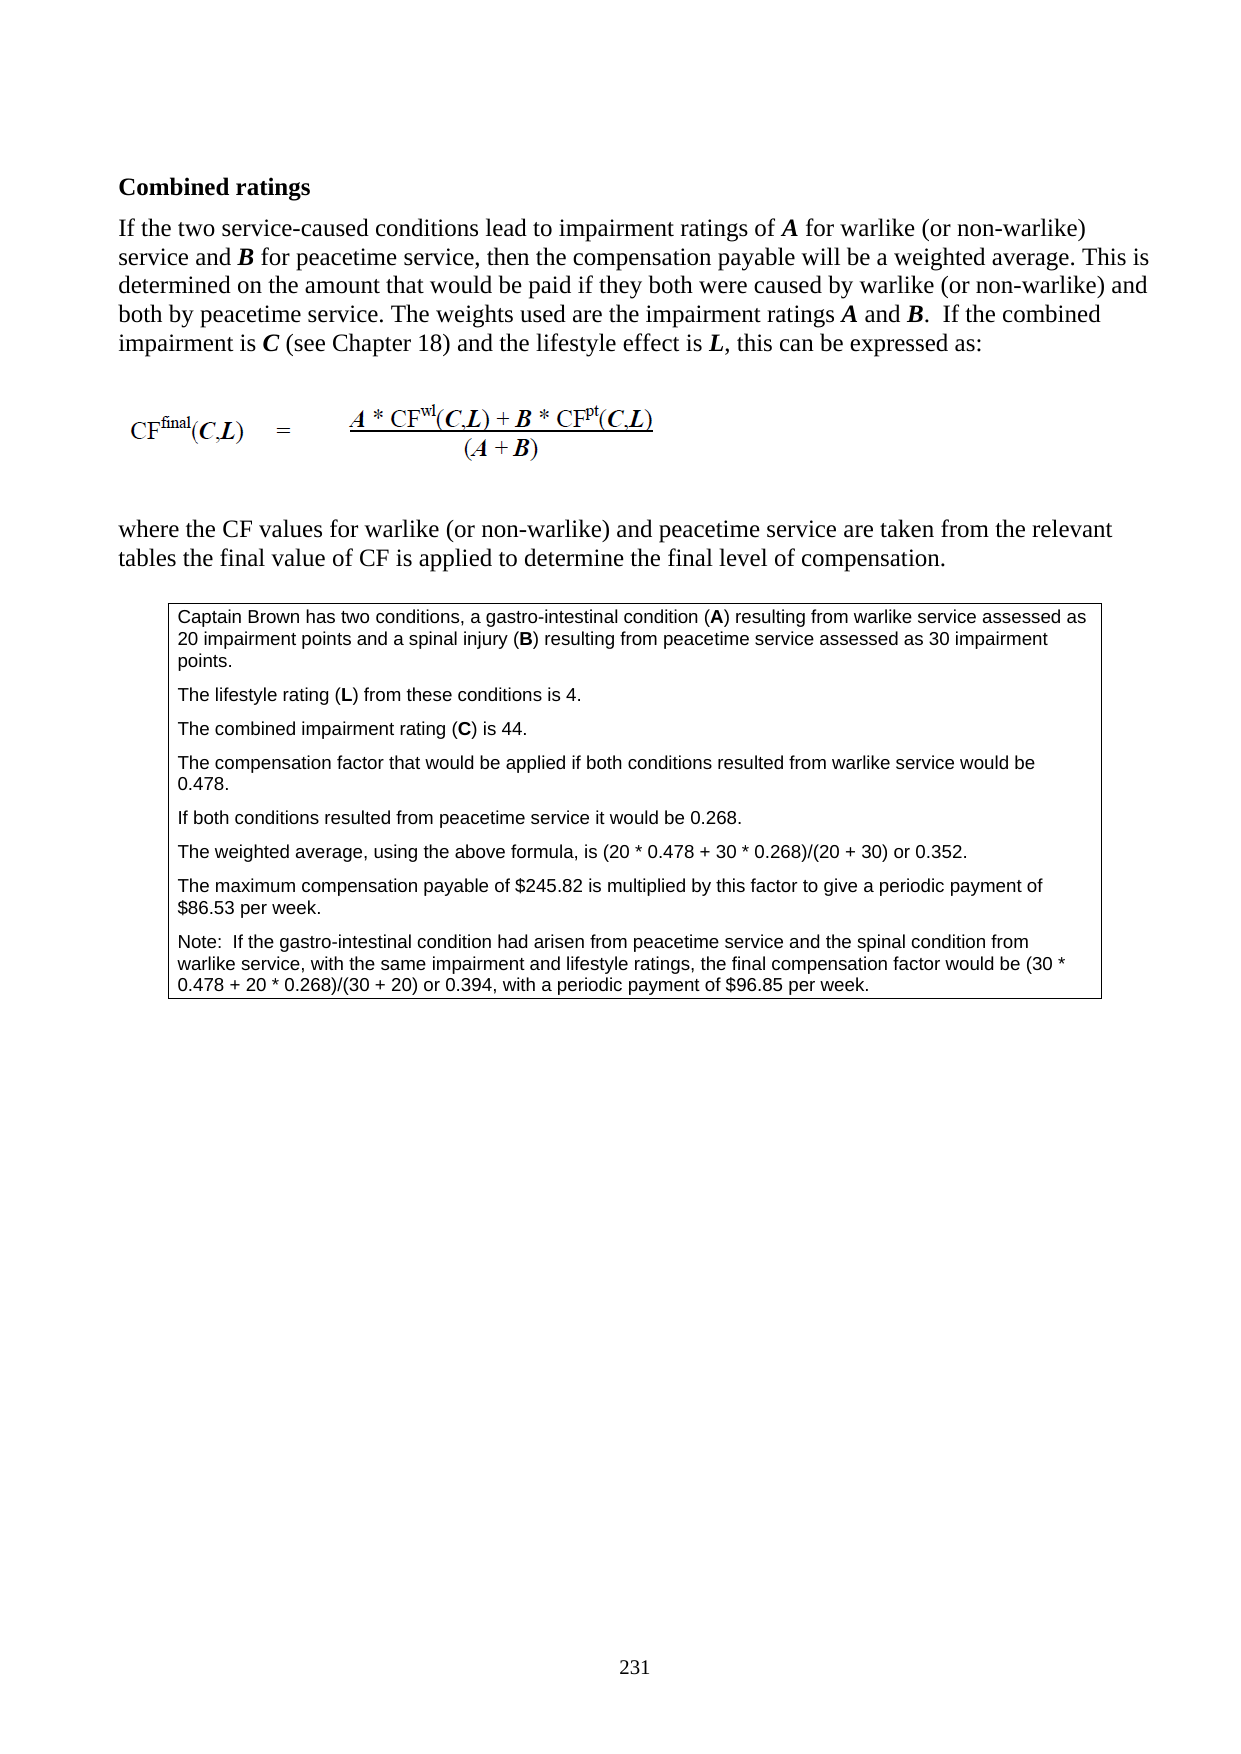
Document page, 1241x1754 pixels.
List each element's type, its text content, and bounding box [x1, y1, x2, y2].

subtitle Combined ratings [118, 172, 1152, 201]
text Note: If the gastro-intestinal condition had arisen from peacetime service and the spinal condition from warlike service, with the same impairment and lifestyle ratings, the final compensation factor would be (30 * 0.478 + 20 * 0.268)/(30 + 20) or 0.394, with a periodic payment of $96.85 per week. [169, 928, 1101, 998]
text Captain Brown has two conditions, a gastro-intestinal condition (A) resulting from warlike service assessed as 20 impairment points and a spinal injury (B) resulting from peacetime service assessed as 30 impairment points. [169, 604, 1101, 671]
text The weighted average, using the above formula, is (20 * 0.478 + 30 * 0.268)/(20 + 30) or 0.352. [169, 838, 1101, 863]
picture [118, 394, 663, 465]
text The combined impairment rating (C) is 44. [169, 714, 1101, 739]
text If both conditions resulted from peacetime service it would be 0.268. [169, 804, 1101, 829]
text The compensation factor that would be applied if both conditions resulted from warlike service would be 0.478. [169, 748, 1101, 795]
text If the two service-caused conditions lead to impairment ratings of A for warlike (or non-warlike) service and B for peacetime service, then the compensation payable will be a weighted average. This is determined on the amount that would be paid if they both were caused by warlike (or non-warlike) and both by peacetime service. The weights used are the impairment ratings A and B. If the combined impairment is C (see Chapter 18) and the lifestyle effect is L, this can be expressed as: [118, 213, 1152, 357]
text where the CF values for warlike (or non-warlike) and peacetime service are taken from the relevant tables the final value of CF is applied to determine the final level of compensation. [118, 514, 1152, 572]
text The lifestyle rating (L) from these conditions is 4. [169, 680, 1101, 705]
text The maximum compensation payable of $245.82 is multiplied by this factor to give a periodic payment of $86.53 per week. [169, 872, 1101, 918]
